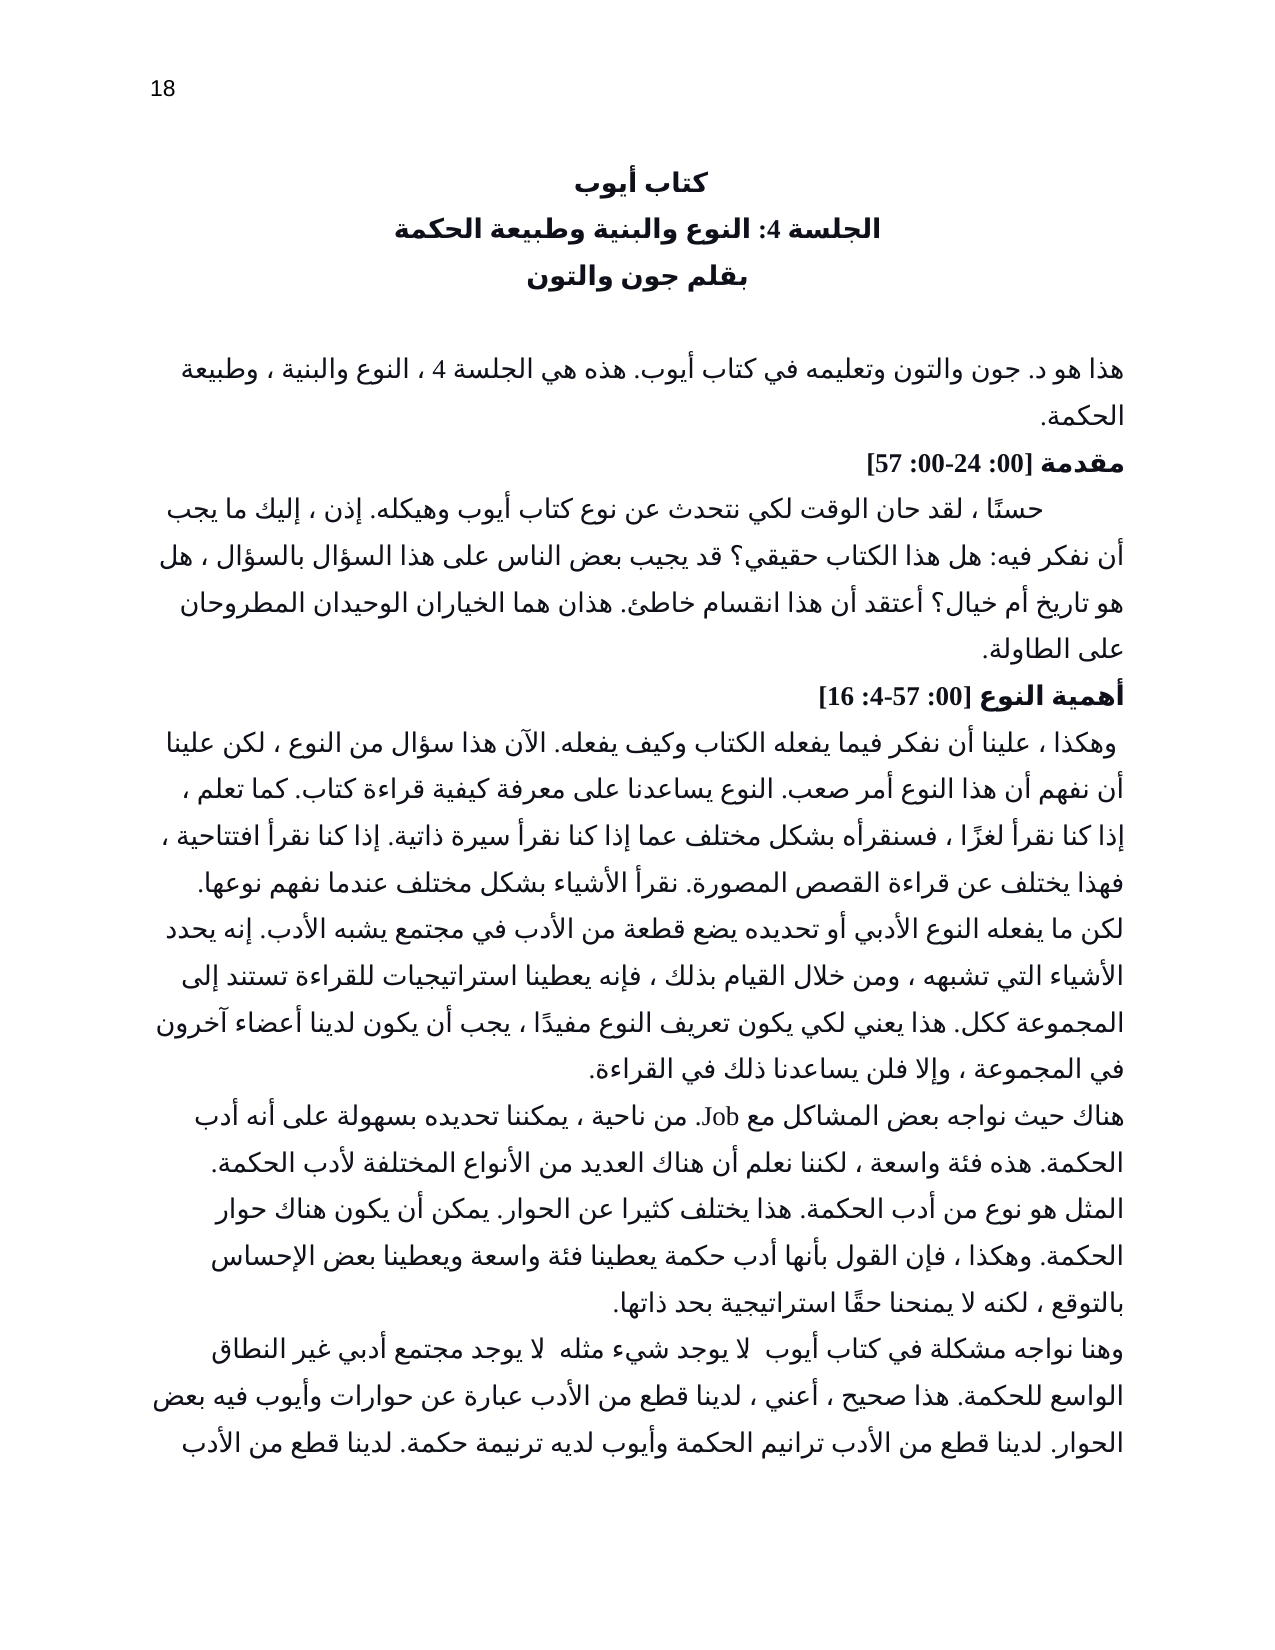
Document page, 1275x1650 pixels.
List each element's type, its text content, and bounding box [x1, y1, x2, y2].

text لكن ما يفعله النوع الأدبي أو تحديده يضع قطعة من الأدب في مجتمع يشبه الأدب. إنه يحدد الأشياء التي تشبهه ، ومن خلال القيام بذلك ، فإنه يعطينا استراتيجيات للقراءة تستند إلى المجموعة ككل. هذا يعني لكي يكون تعريف النوع مفيدًا ، يجب أن يكون لدينا أعضاء آخرون في المجموعة ، وإلا فلن يساعدنا ذلك في القراءة. [150, 913, 1125, 1085]
text حسنًا ، لقد حان الوقت لكي نتحدث عن نوع كتاب أيوب وهيكله. إذن ، إليك ما يجب أن نفكر فيه: هل هذا الكتاب حقيقي؟ قد يجيب بعض الناس على هذا السؤال بالسؤال ، هل هو تاريخ أم خيال؟ أعتقد أن هذا انقسام خاطئ. هذان هما الخياران الوحيدان المطروحان على الطاولة. [150, 493, 1125, 665]
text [150, 1333, 1125, 1458]
text هناك حيث نواجه بعض المشاكل مع Job. من ناحية ، يمكننا تحديده بسهولة على أنه أدب الحكمة. هذه فئة واسعة ، لكننا نعلم أن هناك العديد من الأنواع المختلفة لأدب الحكمة. المثل هو نوع من أدب الحكمة. هذا يختلف كثيرا عن الحوار. يمكن أن يكون هناك حوار الحكمة. وهكذا ، فإن القول بأنها أدب حكمة يعطينا فئة واسعة ويعطينا بعض الإحساس بالتوقع ، لكنه لا يمنحنا حقًا استراتيجية بحد ذاتها. [150, 1100, 1125, 1318]
text وهكذا ، علينا أن نفكر فيما يفعله الكتاب وكيف يفعله. الآن هذا سؤال من النوع ، لكن علينا أن نفهم أن هذا النوع أمر صعب. النوع يساعدنا على معرفة كيفية قراءة كتاب. كما تعلم ، إذا كنا نقرأ لغزًا ، فسنقرأه بشكل مختلف عما إذا كنا نقرأ سيرة ذاتية. إذا كنا نقرأ افتتاحية ، فهذا يختلف عن قراءة القصص المصورة. نقرأ الأشياء بشكل مختلف عندما نفهم نوعها. [150, 727, 1125, 898]
text هذا هو د. جون والتون وتعليمه في كتاب أيوب. هذه هي الجلسة 4 ، النوع والبنية ، وطبيعة الحكمة. [150, 353, 1125, 431]
text مقدمة [00: 24-00: 57] [150, 447, 1125, 478]
text كتاب أيوب الجلسة 4: النوع والبنية وطبيعة الحكمة [150, 167, 1125, 245]
text بقلم جون والتون [150, 260, 1125, 291]
text أهمية النوع [00: 57-4: 16] [150, 680, 1125, 711]
